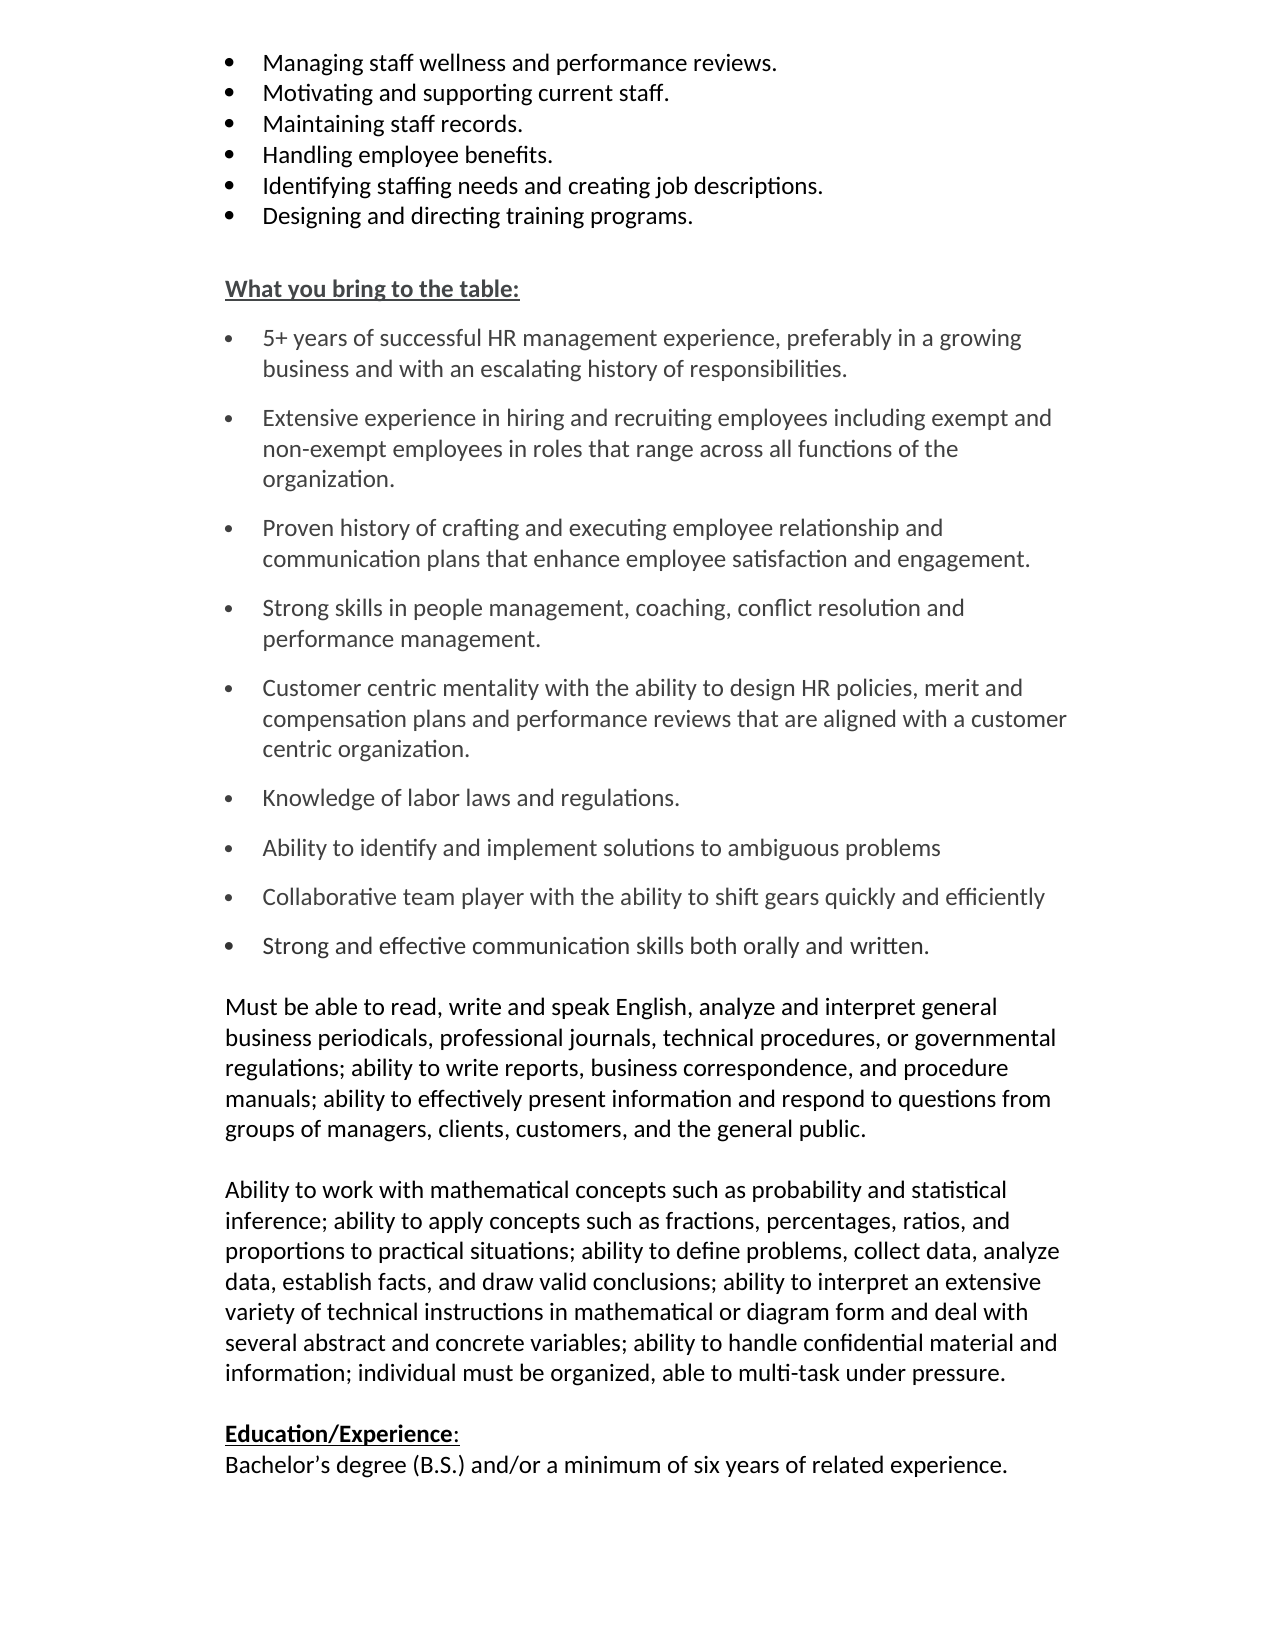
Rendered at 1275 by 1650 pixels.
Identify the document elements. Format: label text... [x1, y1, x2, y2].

list Motivating and supporting current staff. [225, 78, 1087, 108]
list Strong and effective communication skills both orally and written. [225, 930, 1087, 961]
list Strong skills in people management, coaching, conflict resolution and performance management. [225, 592, 1069, 653]
text Bachelor’s degree (B.S.) and/or a minimum of six years of related experience. [225, 1449, 1087, 1480]
list Collaborative team player with the ability to shift gears quickly and efficiently [225, 881, 1069, 912]
list 5+ years of successful HR management experience, preferably in a growing business and with an escalating history of responsibilities. [225, 322, 1069, 383]
list Ability to identify and implement solutions to ambiguous problems [225, 832, 1069, 862]
list Knowledge of labor laws and regulations. [225, 782, 1069, 813]
text Education/Experience: [225, 1419, 1087, 1449]
list Extensive experience in hiring and recruiting employees including exempt and non-exempt employees in roles that range across all functions of the organization. [225, 402, 1069, 494]
list Designing and directing training programs. [225, 201, 1087, 231]
list Customer centric mentality with the ability to design HR policies, merit and compensation plans and performance reviews that are aligned with a customer centric organization. [225, 672, 1069, 764]
list Identifying staffing needs and creating job descriptions. [225, 170, 1087, 200]
list Maintaining staff records. [225, 108, 1087, 139]
list Handling employee benefits. [225, 139, 1087, 169]
list Managing staff wellness and performance reviews. [225, 47, 1087, 77]
text What you bring to the table: [225, 273, 1087, 304]
list Proven history of crafting and executing employee relationship and communication plans that enhance employee satisfaction and engagement. [225, 513, 1069, 574]
text Must be able to read, write and speak English, analyze and interpret general business periodicals, professional journals, technical procedures, or governmental regulations; ability to write reports, business correspondence, and procedure manuals; ability to effectively present information and respond to questions from groups of managers, clients, customers, and the general public. [225, 991, 1087, 1144]
text Ability to work with mathematical concepts such as probability and statistical inference; ability to apply concepts such as fractions, percentages, ratios, and proportions to practical situations; ability to define problems, collect data, analyze data, establish facts, and draw valid conclusions; ability to interpret an extensive variety of technical instructions in mathematical or diagram form and deal with several abstract and concrete variables; ability to handle confidential material and information; individual must be organized, able to multi-task under pressure. [225, 1174, 1087, 1388]
